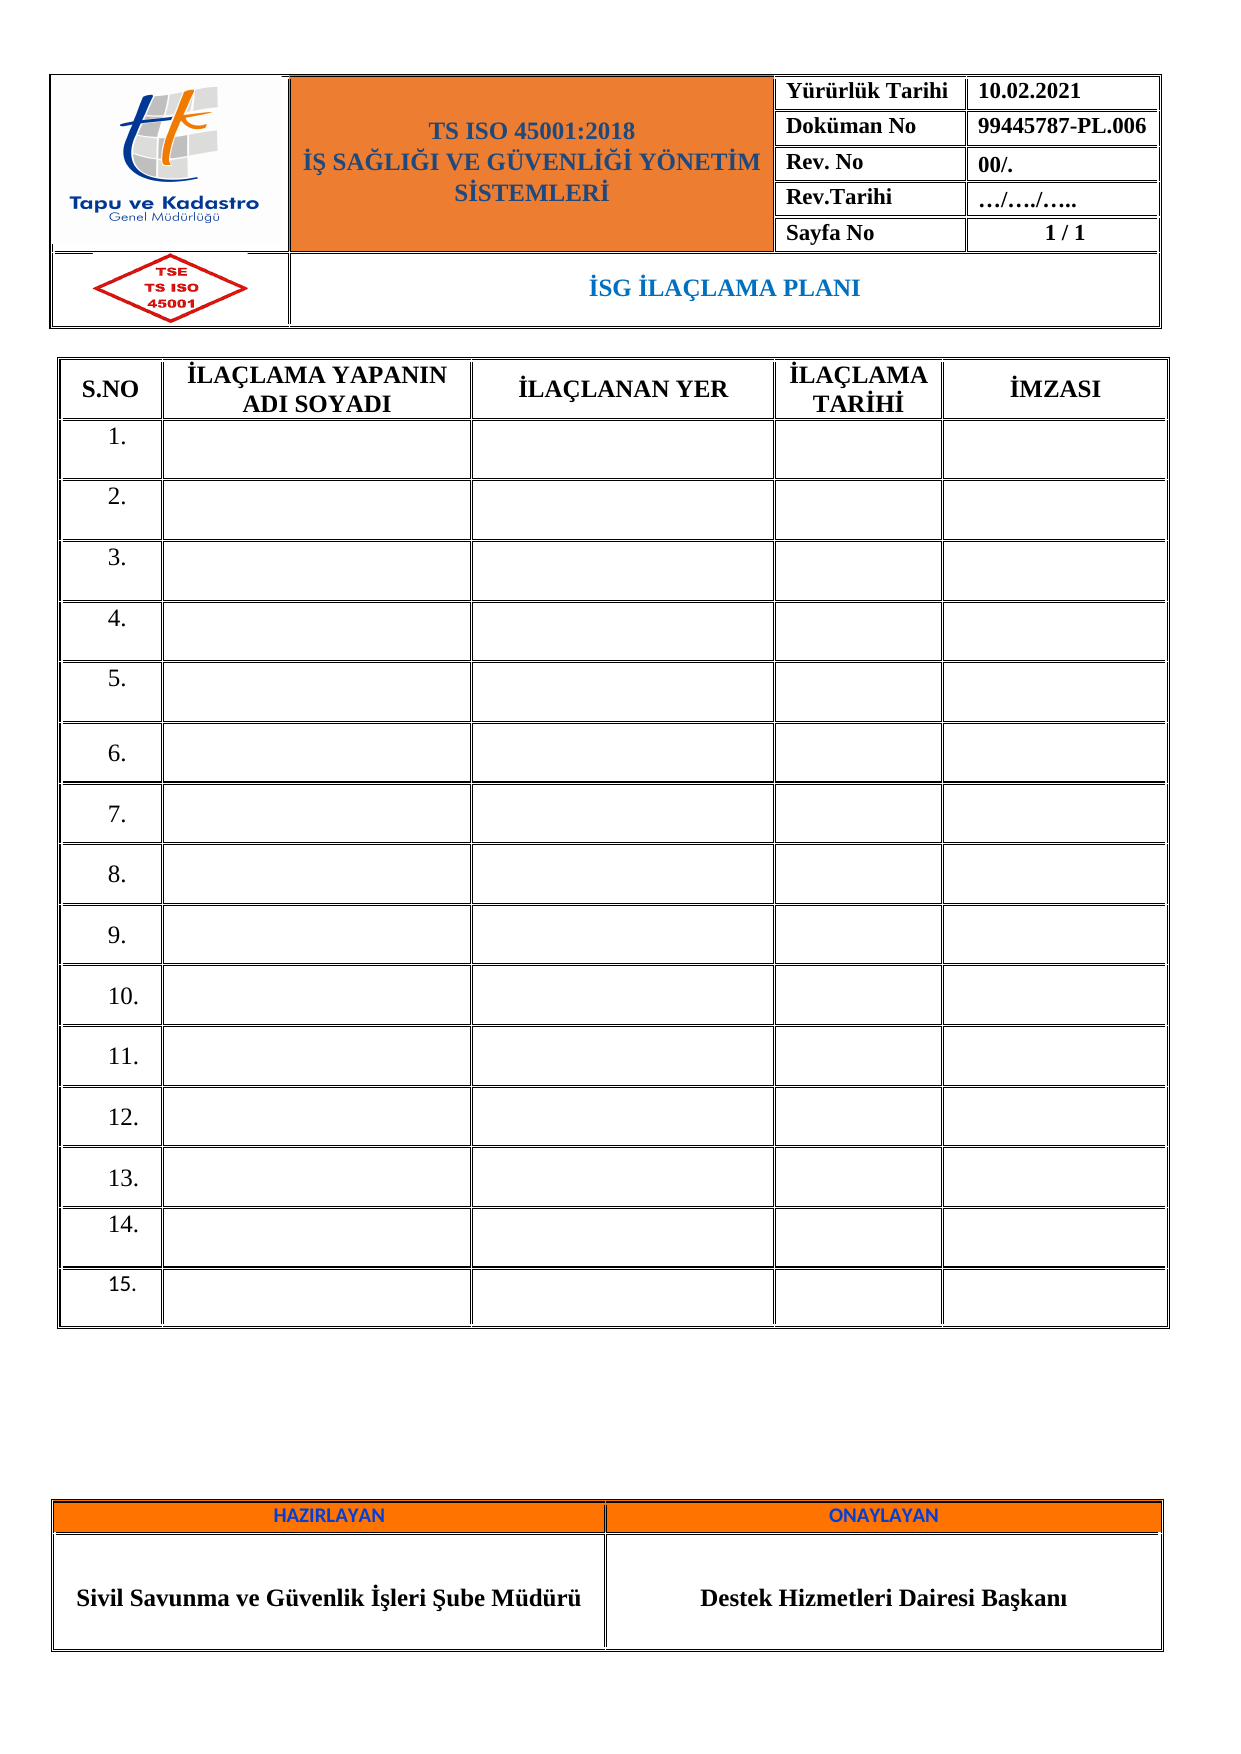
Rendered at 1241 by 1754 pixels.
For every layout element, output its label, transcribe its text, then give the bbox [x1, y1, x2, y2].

table_cell [164, 603, 470, 660]
table_cell [61, 781, 161, 842]
table_cell [942, 1145, 1168, 1206]
table_cell [944, 600, 1167, 660]
table_header İLAÇLAMA YAPANIN ADI SOYADI [162, 358, 472, 418]
table_cell [473, 542, 773, 599]
table_cell [776, 1027, 941, 1084]
table_cell [776, 966, 941, 1024]
table_cell [61, 903, 161, 963]
table_cell [473, 906, 773, 963]
table_cell [59, 478, 162, 539]
table_cell [776, 906, 941, 963]
table_cell [61, 721, 161, 781]
table_cell [473, 663, 773, 721]
table_cell [61, 418, 161, 478]
table_cell [776, 785, 941, 842]
table_cell [776, 603, 941, 660]
table_cell [776, 1088, 941, 1145]
table_cell [164, 542, 470, 599]
table_cell [944, 903, 1167, 963]
table_cell [944, 781, 1167, 842]
table_cell [473, 481, 773, 539]
table_cell [944, 1085, 1167, 1145]
table_cell [776, 421, 941, 478]
table_cell [59, 963, 162, 1024]
table_cell [944, 1206, 1167, 1266]
table_header İMZASI [942, 360, 1167, 418]
table_cell [164, 845, 470, 903]
table_cell [59, 539, 162, 599]
table_cell [473, 785, 773, 842]
table_cell [942, 1024, 1168, 1084]
table_cell [944, 721, 1167, 781]
picture [51, 76, 282, 244]
table_cell [164, 1027, 470, 1084]
table_cell [776, 845, 941, 903]
table_cell [776, 724, 941, 781]
table_cell [61, 1266, 162, 1326]
table_cell [942, 478, 1168, 539]
table_header İLAÇLANAN YER [472, 358, 775, 418]
table_cell [164, 966, 470, 1024]
table_cell [473, 1027, 773, 1084]
table_cell [164, 906, 470, 963]
table_cell [164, 1088, 470, 1145]
table_cell [59, 1024, 162, 1084]
table_cell [473, 1088, 773, 1145]
table_header İLAÇLAMA TARİHİ [775, 360, 942, 418]
table_cell [473, 1148, 773, 1206]
table_cell [473, 845, 773, 903]
table_cell [61, 1085, 161, 1145]
table_cell [59, 1145, 162, 1206]
table_cell [59, 842, 162, 903]
table_cell [164, 724, 470, 781]
table_cell [61, 600, 161, 660]
table_cell [472, 1266, 775, 1326]
table_cell [942, 539, 1168, 599]
table_cell [776, 481, 941, 539]
table_cell [473, 724, 773, 781]
table_cell [775, 1270, 942, 1326]
table_cell [942, 963, 1168, 1024]
table_cell [164, 663, 470, 721]
table_cell [164, 785, 470, 842]
table_cell [776, 1209, 941, 1266]
table_header S.NO [61, 360, 162, 418]
table_cell [164, 421, 470, 478]
table_cell [61, 1206, 161, 1266]
table_cell [473, 966, 773, 1024]
table_cell [473, 421, 773, 478]
table_cell [164, 481, 470, 539]
table_cell [944, 418, 1167, 478]
picture [92, 253, 248, 323]
table_cell [942, 1266, 1167, 1326]
table_cell [162, 1266, 472, 1326]
table_cell [473, 1209, 773, 1266]
table_cell [59, 660, 162, 721]
table_cell [473, 603, 773, 660]
table_cell [776, 1148, 941, 1206]
table_cell [164, 1209, 470, 1266]
table_cell [776, 542, 941, 599]
table_cell [942, 660, 1168, 721]
table_cell [164, 1148, 470, 1206]
table_cell [776, 663, 941, 721]
table_cell [942, 842, 1168, 903]
